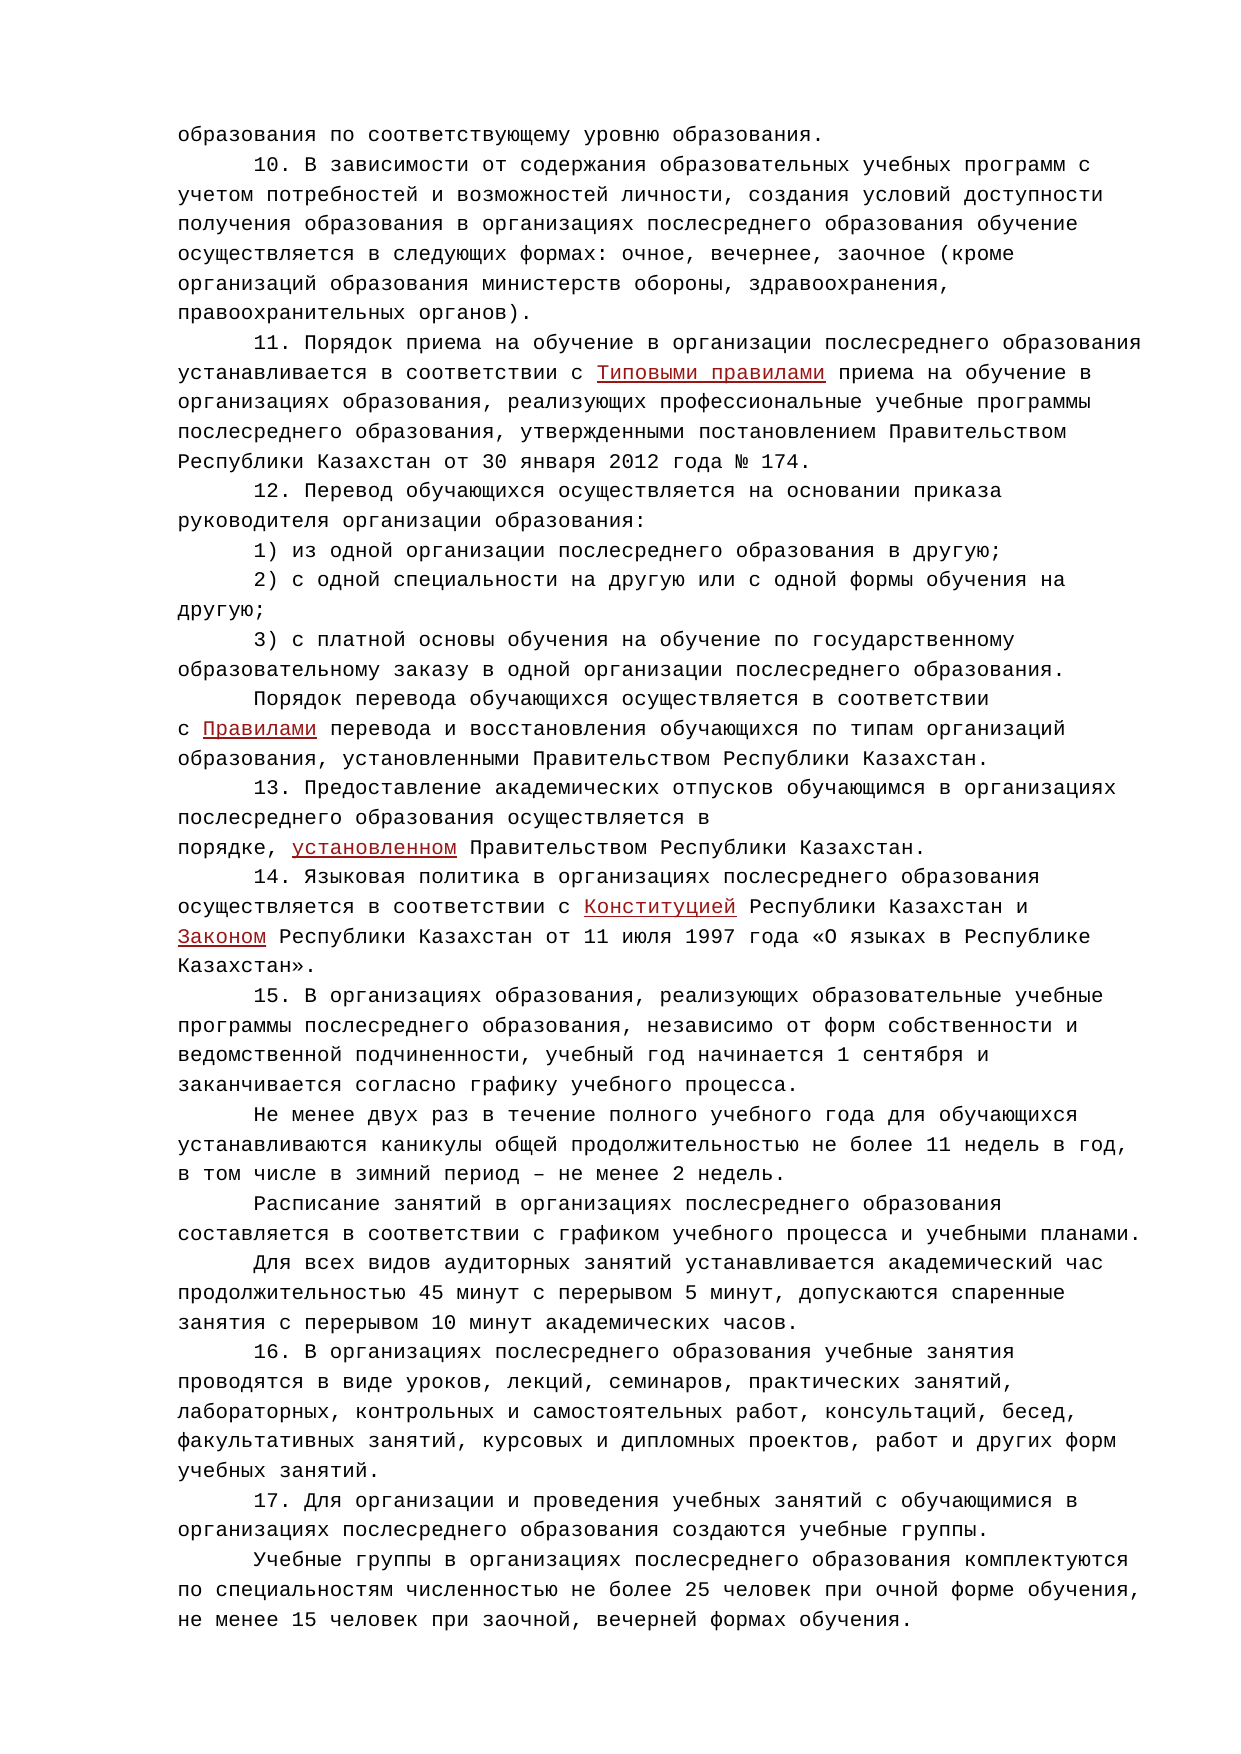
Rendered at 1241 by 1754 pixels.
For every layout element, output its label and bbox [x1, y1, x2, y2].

text [177, 118, 1152, 1632]
